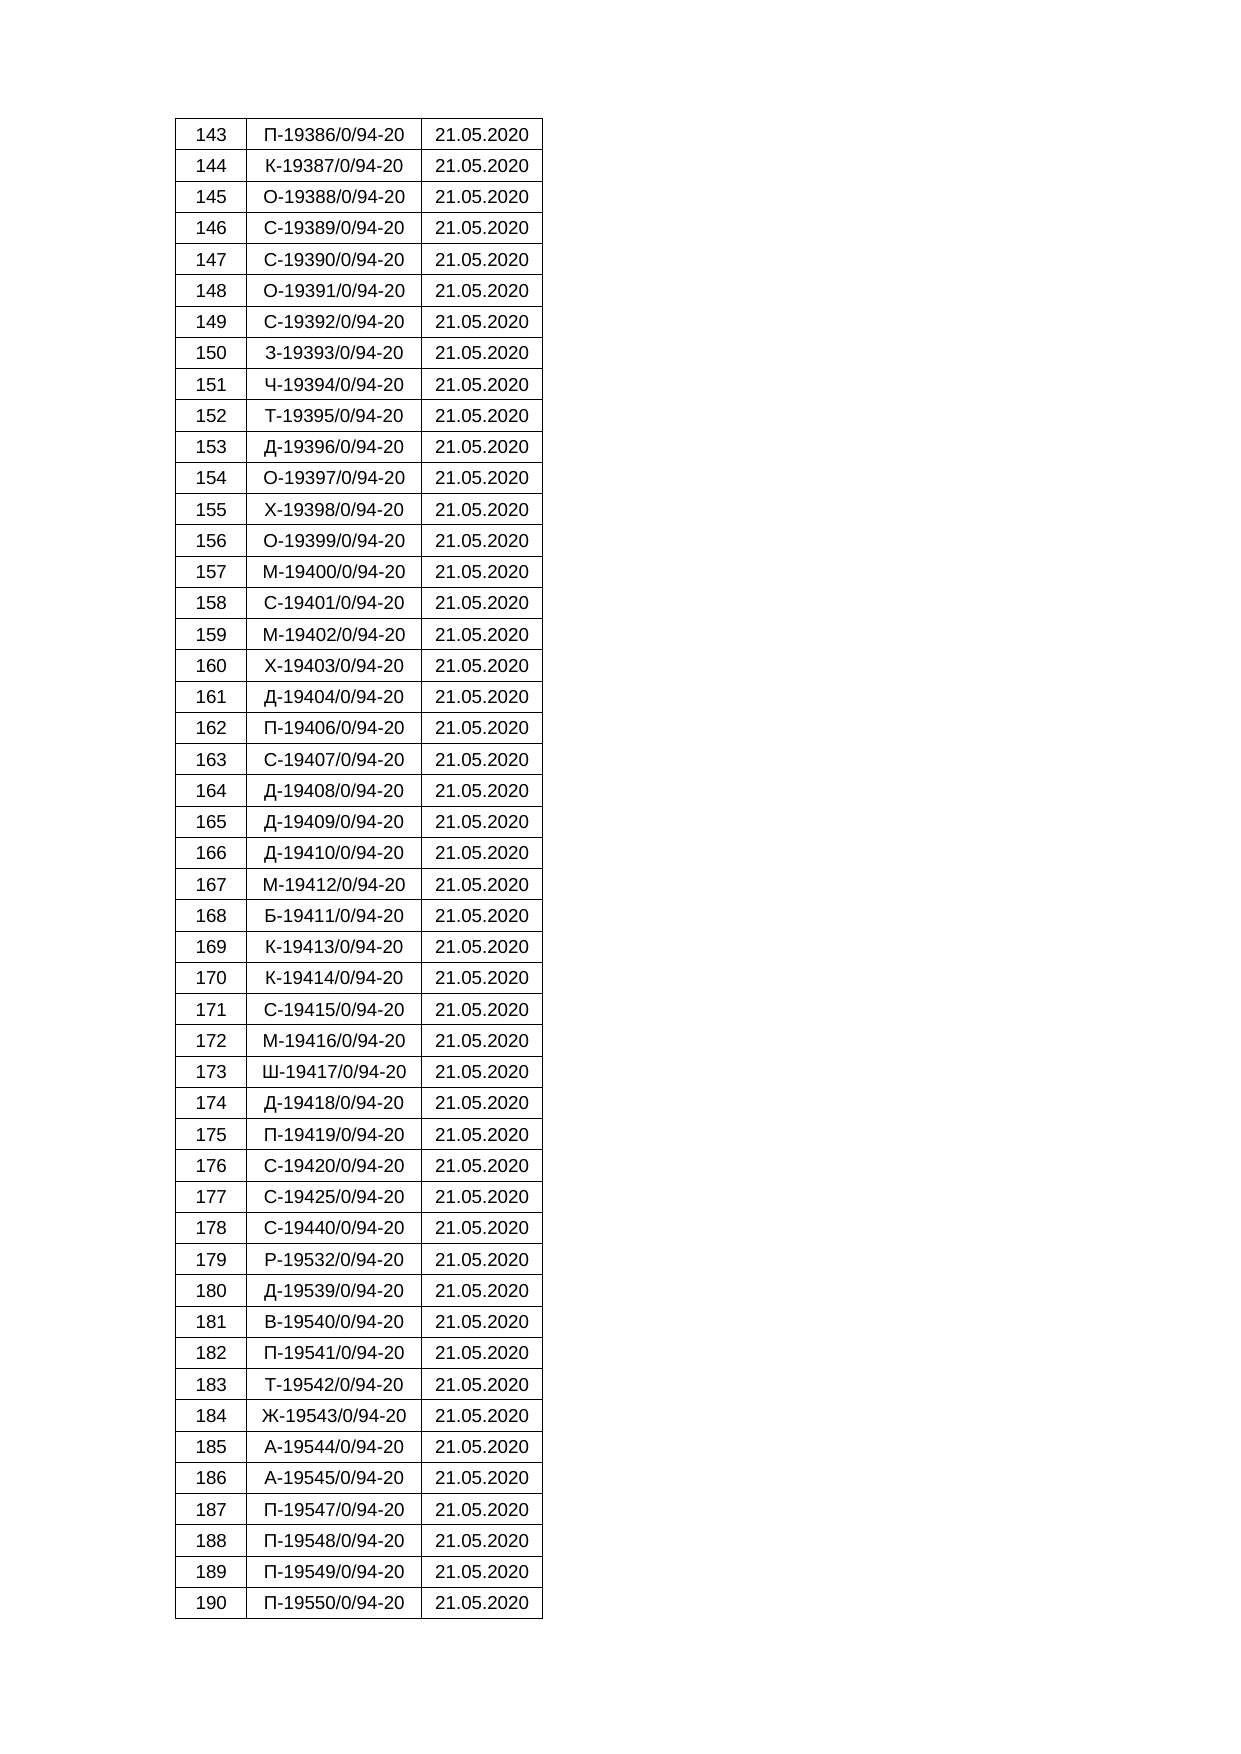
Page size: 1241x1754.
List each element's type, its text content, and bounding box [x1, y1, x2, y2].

table_cell 171 [176, 994, 246, 1024]
table_cell К-19413/0/94-20 [247, 932, 421, 962]
table_cell 157 [176, 557, 246, 587]
table_cell 158 [176, 588, 246, 618]
table_cell С-19440/0/94-20 [247, 1213, 421, 1243]
table_cell 184 [176, 1400, 246, 1431]
table_cell 168 [176, 900, 246, 931]
table_cell 182 [176, 1338, 246, 1368]
table_cell 21.05.2020 [422, 1088, 542, 1118]
table_cell 21.05.2020 [422, 150, 542, 181]
table_cell 147 [176, 244, 246, 274]
table_cell 21.05.2020 [422, 275, 542, 306]
table_cell Д-19396/0/94-20 [247, 432, 421, 462]
table_cell О-19391/0/94-20 [247, 275, 421, 306]
table_cell П-19548/0/94-20 [247, 1525, 421, 1556]
table_cell 21.05.2020 [422, 1432, 542, 1462]
table_cell С-19425/0/94-20 [247, 1182, 421, 1212]
table_cell Д-19404/0/94-20 [247, 682, 421, 712]
table_cell 21.05.2020 [422, 932, 542, 962]
table_cell 155 [176, 494, 246, 524]
table_cell О-19388/0/94-20 [247, 182, 421, 212]
table_cell 21.05.2020 [422, 369, 542, 399]
table_cell А-19544/0/94-20 [247, 1432, 421, 1462]
table_cell М-19416/0/94-20 [247, 1025, 421, 1056]
table_cell 21.05.2020 [422, 900, 542, 931]
table_cell В-19540/0/94-20 [247, 1307, 421, 1337]
table_cell С-19415/0/94-20 [247, 994, 421, 1024]
table_cell 173 [176, 1057, 246, 1087]
table_cell Р-19532/0/94-20 [247, 1244, 421, 1274]
table_cell Х-19398/0/94-20 [247, 494, 421, 524]
table_cell 159 [176, 619, 246, 649]
table_cell 179 [176, 1244, 246, 1274]
table_cell К-19414/0/94-20 [247, 963, 421, 993]
table_cell З-19393/0/94-20 [247, 338, 421, 368]
table_cell 163 [176, 744, 246, 774]
table_cell 21.05.2020 [422, 1244, 542, 1274]
table_cell 190 [176, 1588, 246, 1618]
table_cell 21.05.2020 [422, 775, 542, 806]
table_cell 149 [176, 307, 246, 337]
table_cell 178 [176, 1213, 246, 1243]
table_cell 175 [176, 1119, 246, 1149]
table_cell 21.05.2020 [422, 588, 542, 618]
table_cell 21.05.2020 [422, 463, 542, 493]
table_cell С-19407/0/94-20 [247, 744, 421, 774]
table_cell 161 [176, 682, 246, 712]
table_cell М-19402/0/94-20 [247, 619, 421, 649]
table_cell С-19401/0/94-20 [247, 588, 421, 618]
table_cell С-19389/0/94-20 [247, 213, 421, 243]
table_cell 189 [176, 1557, 246, 1587]
table_cell 21.05.2020 [422, 869, 542, 899]
table_cell 152 [176, 400, 246, 431]
table_cell Д-19409/0/94-20 [247, 807, 421, 837]
table_cell Х-19403/0/94-20 [247, 650, 421, 681]
table_cell 21.05.2020 [422, 1213, 542, 1243]
table_cell С-19420/0/94-20 [247, 1150, 421, 1181]
table_cell 21.05.2020 [422, 963, 542, 993]
table_cell Д-19418/0/94-20 [247, 1088, 421, 1118]
table_cell 21.05.2020 [422, 525, 542, 556]
table_cell 176 [176, 1150, 246, 1181]
table_cell 21.05.2020 [422, 1400, 542, 1431]
table_cell П-19386/0/94-20 [247, 119, 421, 149]
table_cell 170 [176, 963, 246, 993]
table_cell 186 [176, 1463, 246, 1493]
table_cell 183 [176, 1369, 246, 1399]
table_cell 153 [176, 432, 246, 462]
table_cell Т-19395/0/94-20 [247, 400, 421, 431]
table_cell 148 [176, 275, 246, 306]
table_cell 21.05.2020 [422, 307, 542, 337]
table_cell П-19406/0/94-20 [247, 713, 421, 743]
table_cell 160 [176, 650, 246, 681]
table_cell 21.05.2020 [422, 713, 542, 743]
table_cell 151 [176, 369, 246, 399]
table_cell 164 [176, 775, 246, 806]
table_cell 21.05.2020 [422, 432, 542, 462]
table_cell 21.05.2020 [422, 400, 542, 431]
table_cell 21.05.2020 [422, 807, 542, 837]
table_cell 188 [176, 1525, 246, 1556]
table_cell 181 [176, 1307, 246, 1337]
table_cell 143 [176, 119, 246, 149]
table_cell 21.05.2020 [422, 338, 542, 368]
table_cell 150 [176, 338, 246, 368]
table_cell 180 [176, 1275, 246, 1306]
table_cell Б-19411/0/94-20 [247, 900, 421, 931]
table_cell 21.05.2020 [422, 619, 542, 649]
table_cell П-19419/0/94-20 [247, 1119, 421, 1149]
table_cell 21.05.2020 [422, 1182, 542, 1212]
table_cell П-19549/0/94-20 [247, 1557, 421, 1587]
table_cell П-19547/0/94-20 [247, 1494, 421, 1524]
table_cell К-19387/0/94-20 [247, 150, 421, 181]
table_cell 21.05.2020 [422, 1150, 542, 1181]
table_cell М-19412/0/94-20 [247, 869, 421, 899]
table_cell М-19400/0/94-20 [247, 557, 421, 587]
table_cell Д-19539/0/94-20 [247, 1275, 421, 1306]
table_cell 166 [176, 838, 246, 868]
table_cell 21.05.2020 [422, 213, 542, 243]
table_cell 21.05.2020 [422, 557, 542, 587]
table_cell 162 [176, 713, 246, 743]
table_cell 21.05.2020 [422, 494, 542, 524]
table_cell 154 [176, 463, 246, 493]
table_cell 21.05.2020 [422, 119, 542, 149]
table_cell 21.05.2020 [422, 1338, 542, 1368]
table_cell 169 [176, 932, 246, 962]
table_cell 21.05.2020 [422, 1525, 542, 1556]
table_cell 172 [176, 1025, 246, 1056]
table_cell Ш-19417/0/94-20 [247, 1057, 421, 1087]
table_cell 146 [176, 213, 246, 243]
table_cell 145 [176, 182, 246, 212]
table_cell 21.05.2020 [422, 1025, 542, 1056]
table_cell С-19390/0/94-20 [247, 244, 421, 274]
table_cell 21.05.2020 [422, 650, 542, 681]
table_cell 165 [176, 807, 246, 837]
table_cell 187 [176, 1494, 246, 1524]
table_cell 21.05.2020 [422, 1119, 542, 1149]
table_cell 21.05.2020 [422, 1057, 542, 1087]
table_cell 144 [176, 150, 246, 181]
table_cell Д-19410/0/94-20 [247, 838, 421, 868]
table_cell А-19545/0/94-20 [247, 1463, 421, 1493]
table_cell П-19541/0/94-20 [247, 1338, 421, 1368]
table_cell 21.05.2020 [422, 1275, 542, 1306]
table_cell О-19397/0/94-20 [247, 463, 421, 493]
table_cell 21.05.2020 [422, 1369, 542, 1399]
table_cell П-19550/0/94-20 [247, 1588, 421, 1618]
table_cell 21.05.2020 [422, 1588, 542, 1618]
table_cell 21.05.2020 [422, 1557, 542, 1587]
table_cell 21.05.2020 [422, 994, 542, 1024]
table_cell 21.05.2020 [422, 744, 542, 774]
table_cell 21.05.2020 [422, 182, 542, 212]
table_cell Д-19408/0/94-20 [247, 775, 421, 806]
table_cell 167 [176, 869, 246, 899]
table_cell 21.05.2020 [422, 838, 542, 868]
table_cell 21.05.2020 [422, 1463, 542, 1493]
table_cell 21.05.2020 [422, 1307, 542, 1337]
table_cell Ж-19543/0/94-20 [247, 1400, 421, 1431]
table_cell 174 [176, 1088, 246, 1118]
table_cell 21.05.2020 [422, 1494, 542, 1524]
table_cell Т-19542/0/94-20 [247, 1369, 421, 1399]
table_cell 185 [176, 1432, 246, 1462]
table_cell 177 [176, 1182, 246, 1212]
table_cell О-19399/0/94-20 [247, 525, 421, 556]
table_cell С-19392/0/94-20 [247, 307, 421, 337]
table_cell 21.05.2020 [422, 682, 542, 712]
table_cell Ч-19394/0/94-20 [247, 369, 421, 399]
table_cell 21.05.2020 [422, 244, 542, 274]
table_cell 156 [176, 525, 246, 556]
